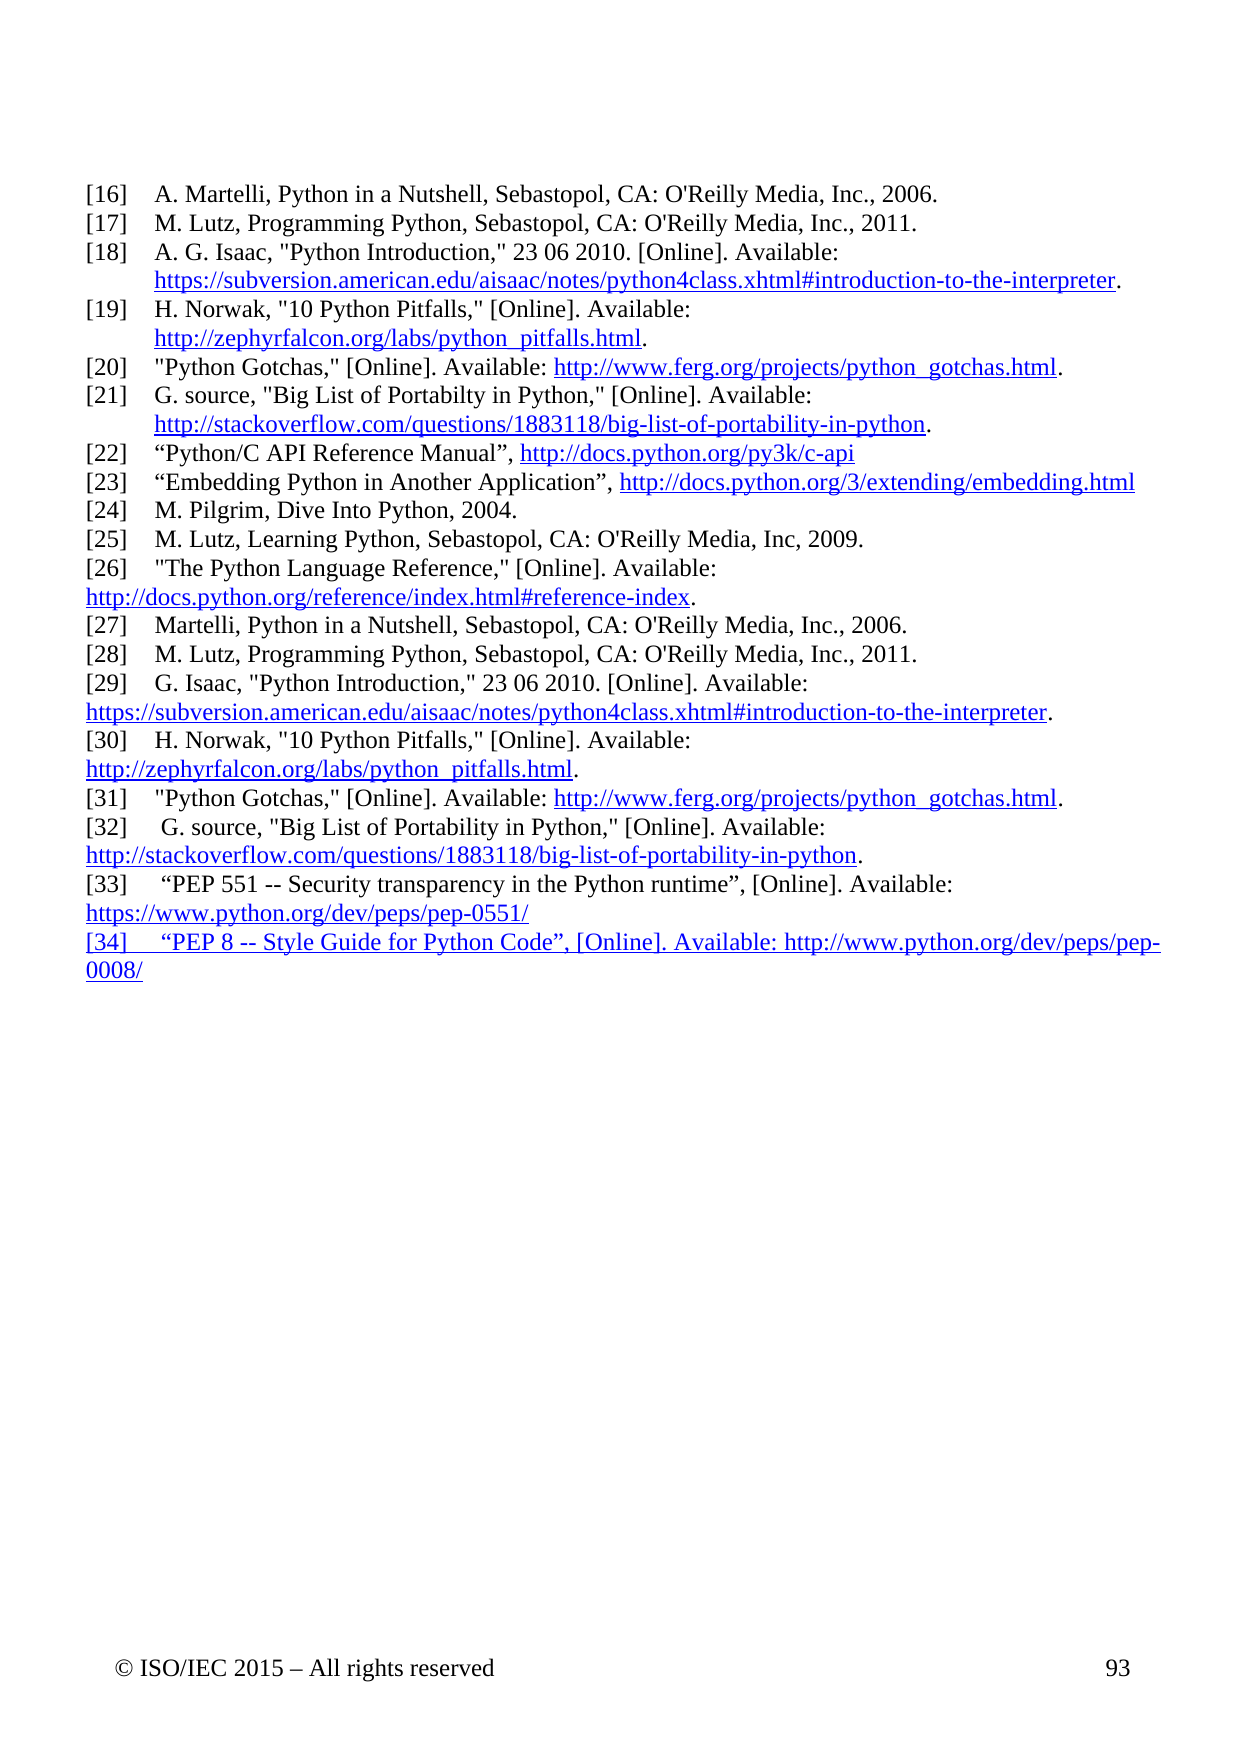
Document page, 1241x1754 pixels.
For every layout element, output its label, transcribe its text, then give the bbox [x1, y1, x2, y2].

text [34] “PEP 8 -- Style Guide for Python Code”, [Online]. Available: http://www.python.org/dev/peps/pep-0008/ [86, 927, 1164, 984]
text [23] “Embedding Python in Another Application”, http://docs.python.org/3/extending/embedding.html [86, 467, 1164, 496]
text [31] "Python Gotchas," [Online]. Available: http://www.ferg.org/projects/python_gotchas.html. [86, 783, 1164, 812]
text [25] M. Lutz, Learning Python, Sebastopol, CA: O'Reilly Media, Inc, 2009. [86, 524, 1164, 553]
text [30] H. Norwak, "10 Python Pitfalls," [Online]. Available: http://zephyrfalcon.org/labs/python_pitfalls.html. [86, 726, 1164, 783]
text [22] “Python/C API Reference Manual”, http://docs.python.org/py3k/c-api [86, 438, 1164, 467]
text [33] “PEP 551 -- Security transparency in the Python runtime”, [Online]. Available: https://www.python.org/dev/peps/pep-0551/ [86, 869, 1164, 927]
text [24] M. Pilgrim, Dive Into Python, 2004. [86, 496, 1164, 524]
text [29] G. Isaac, "Python Introduction," 23 06 2010. [Online]. Available: https://subversion.american.edu/aisaac/notes/python4class.xhtml#introduction-to-the-interpreter. [86, 668, 1164, 726]
text [21] G. source, "Big List of Portabilty in Python," [Online]. Available: http://stackoverflow.com/questions/1883118/big-list-of-portability-in-python. [86, 381, 1164, 438]
text [32] G. source, "Big List of Portability in Python," [Online]. Available: http://stackoverflow.com/questions/1883118/big-list-of-portability-in-python. [86, 812, 1164, 869]
text [28] M. Lutz, Programming Python, Sebastopol, CA: O'Reilly Media, Inc., 2011. [86, 639, 1164, 668]
text [18] A. G. Isaac, "Python Introduction," 23 06 2010. [Online]. Available: https://subversion.american.edu/aisaac/notes/python4class.xhtml#introduction-to-the-interpreter. [86, 237, 1164, 294]
text [27] Martelli, Python in a Nutshell, Sebastopol, CA: O'Reilly Media, Inc., 2006. [86, 611, 1164, 639]
text [20] "Python Gotchas," [Online]. Available: http://www.ferg.org/projects/python_gotchas.html. [86, 352, 1164, 381]
text [17] M. Lutz, Programming Python, Sebastopol, CA: O'Reilly Media, Inc., 2011. [86, 208, 1164, 237]
text [26] "The Python Language Reference," [Online]. Available: http://docs.python.org/reference/index.html#reference-index. [86, 553, 1164, 611]
text [19] H. Norwak, "10 Python Pitfalls," [Online]. Available: http://zephyrfalcon.org/labs/python_pitfalls.html. [86, 294, 1164, 352]
text [16] A. Martelli, Python in a Nutshell, Sebastopol, CA: O'Reilly Media, Inc., 2006. [86, 179, 1164, 208]
